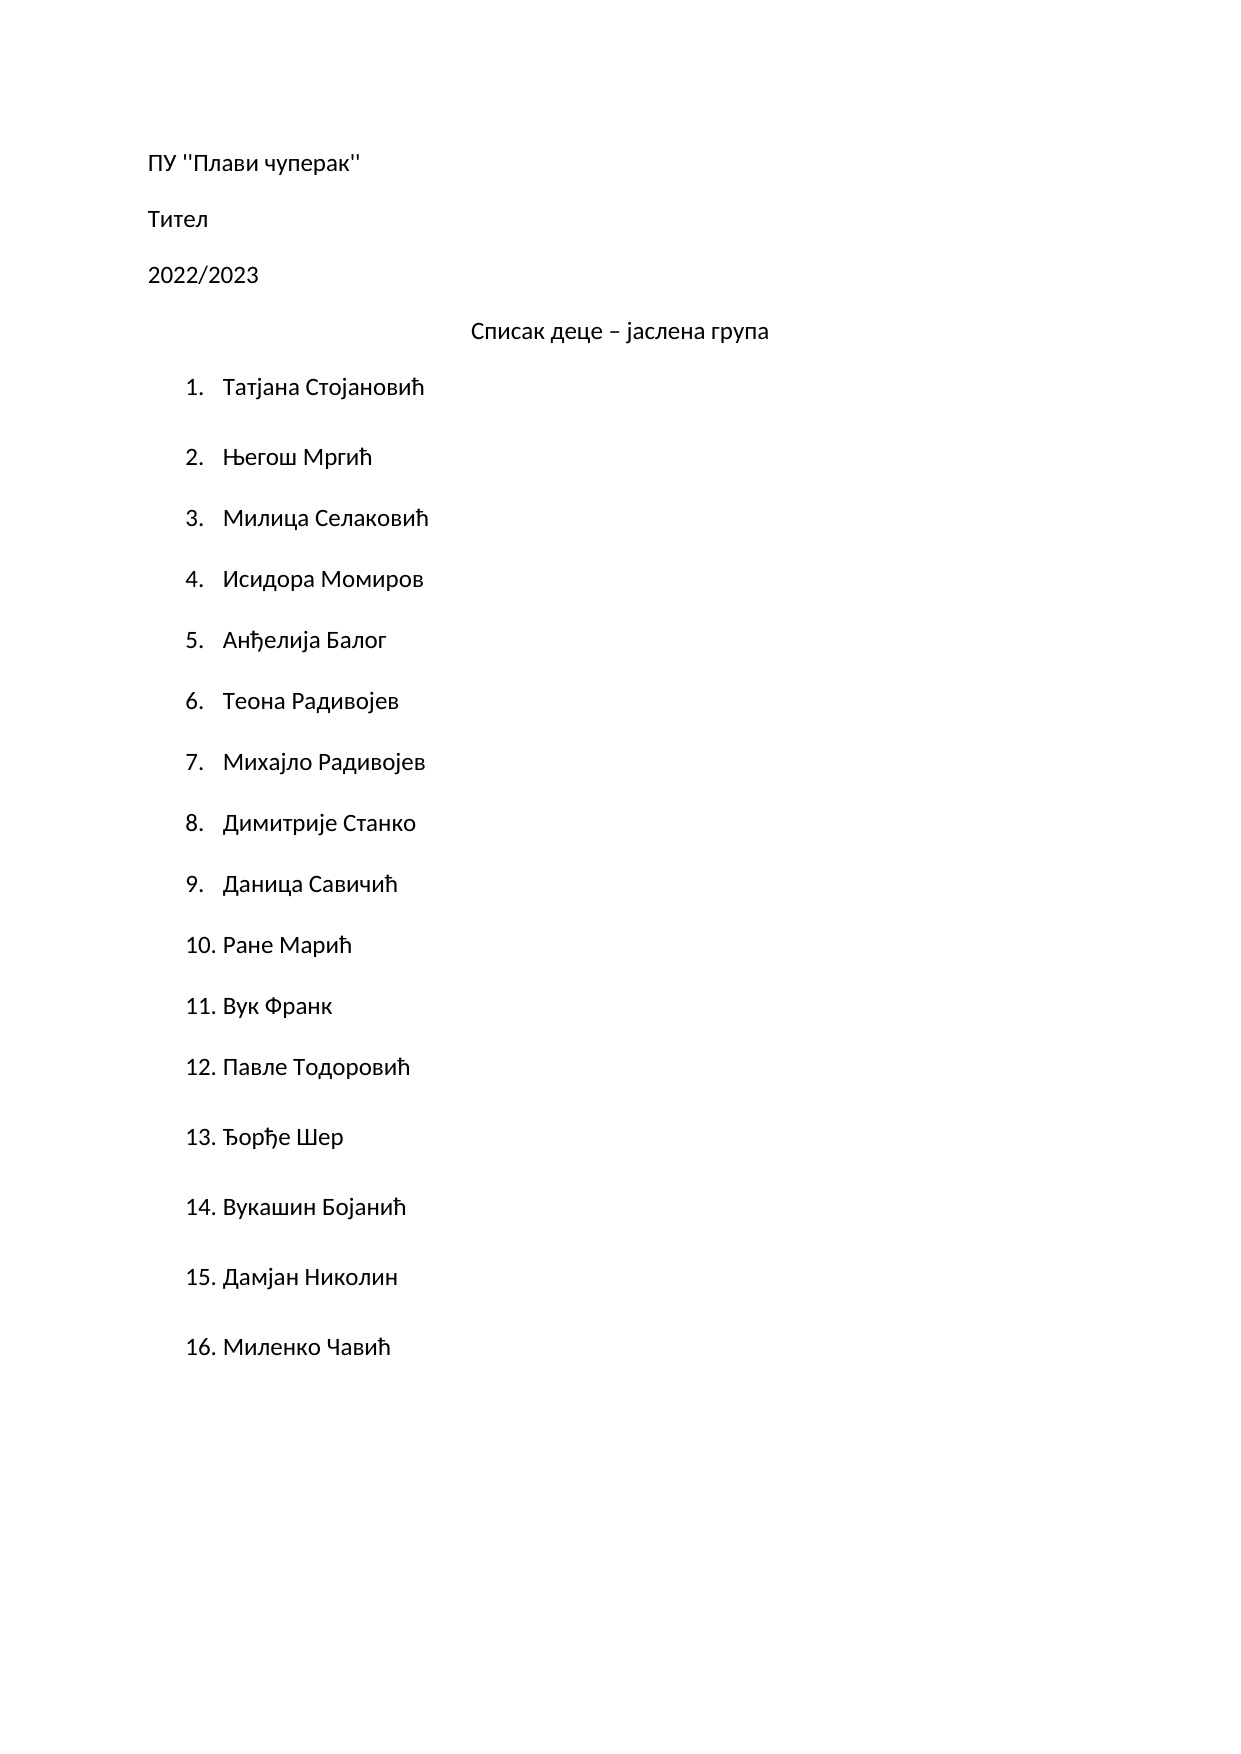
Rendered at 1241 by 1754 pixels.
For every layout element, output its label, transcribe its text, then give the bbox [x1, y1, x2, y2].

list Вук Франк [185, 990, 1093, 1021]
list Павле Тодоровић [185, 1051, 1093, 1082]
text 2022/2023 [148, 259, 1093, 290]
list Милица Селаковић [185, 502, 1093, 532]
list Даница Савичић [185, 868, 1093, 899]
list Анђелија Балог [185, 624, 1093, 654]
text ПУ ''Плави чуперак'' [148, 148, 1093, 178]
list Ране Марић [185, 929, 1093, 960]
list Димитрије Станко [185, 807, 1093, 838]
text Тител [148, 203, 1093, 234]
list Миленко Чавић [185, 1331, 1093, 1362]
text Списак деце – јаслена група [148, 315, 1093, 346]
list Теона Радивојев [185, 685, 1093, 716]
list Исидора Момиров [185, 563, 1093, 593]
list Ђорђе Шер [185, 1121, 1093, 1152]
list Његош Мргић [185, 441, 1093, 471]
list Михајло Радивојев [185, 746, 1093, 777]
list Вукашин Бојанић [185, 1191, 1093, 1222]
list Татјана Стојановић [185, 371, 1093, 401]
list Дамјан Николин [185, 1261, 1093, 1292]
